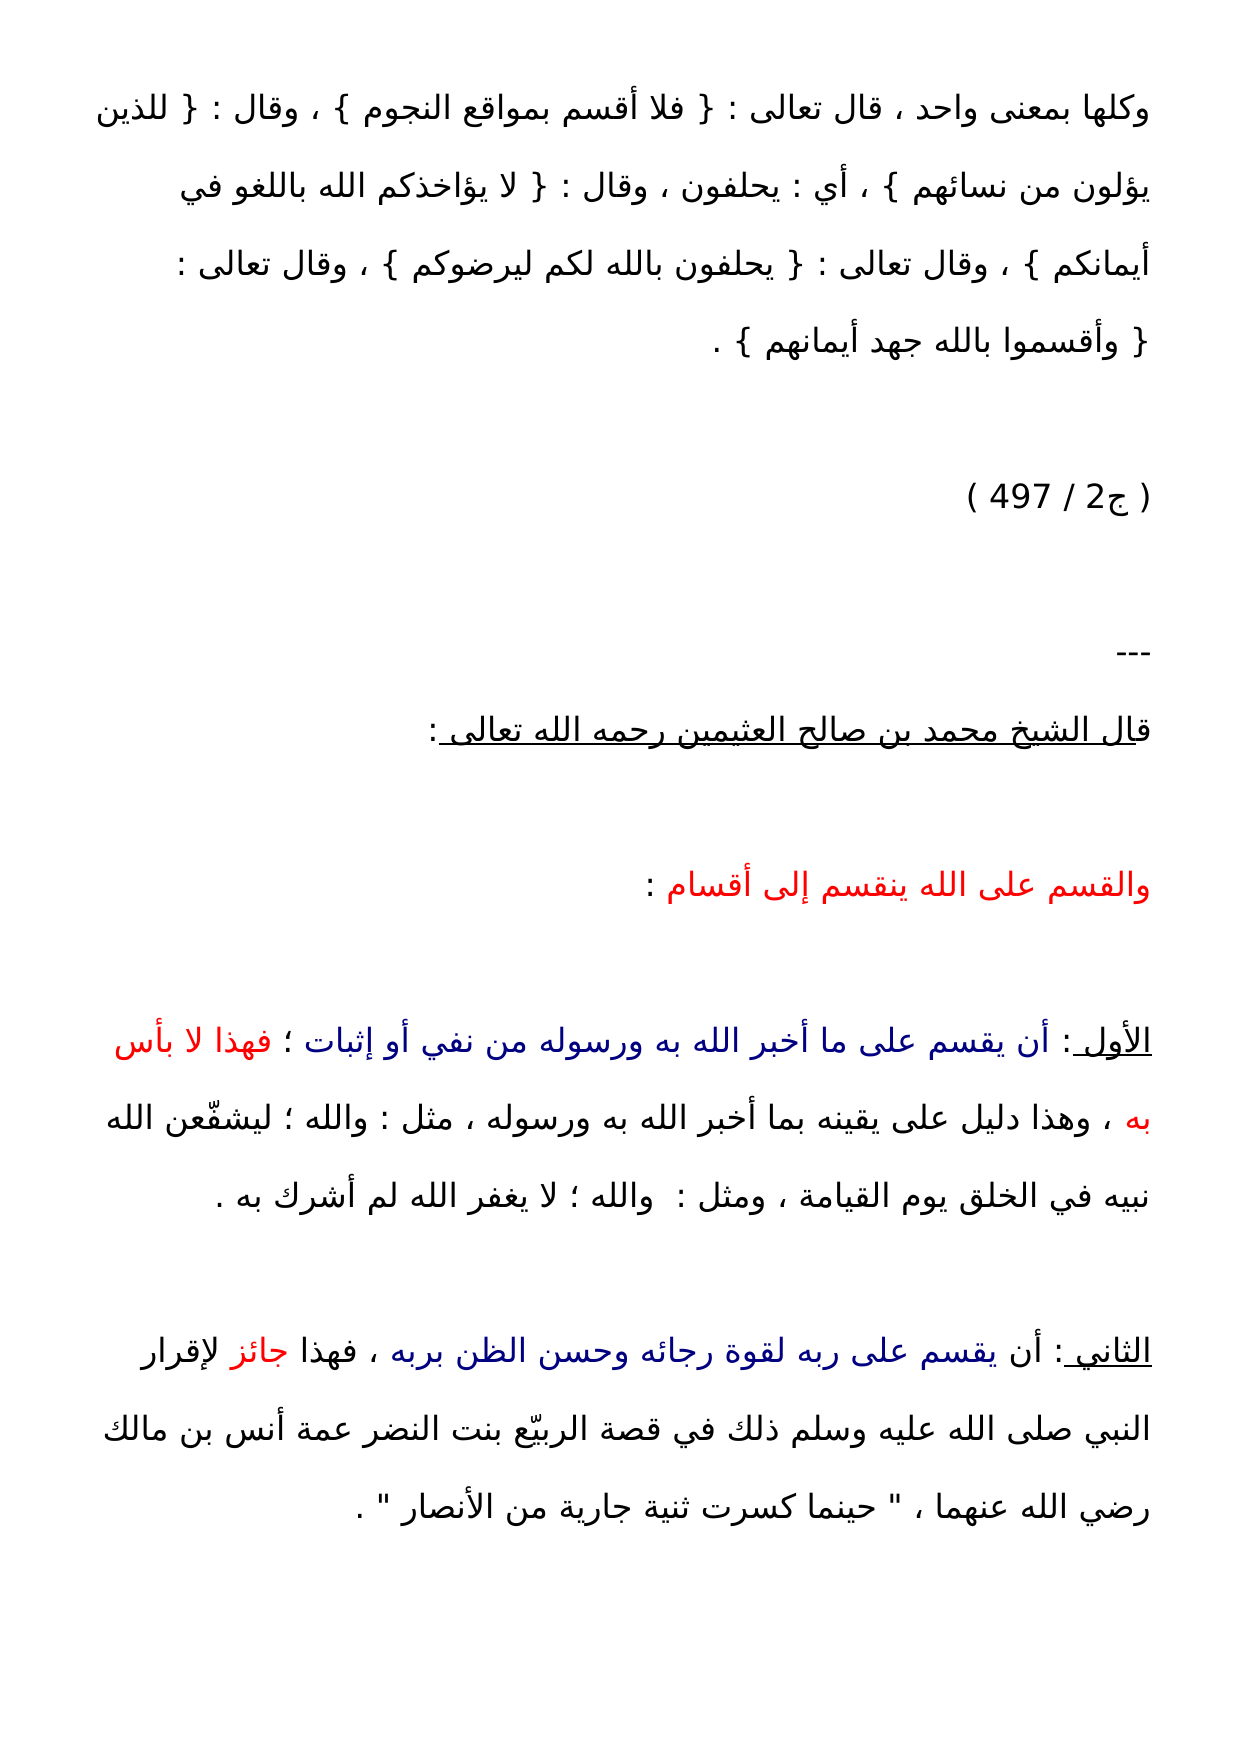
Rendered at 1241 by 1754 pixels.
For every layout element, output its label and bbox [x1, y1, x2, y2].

text [89, 89, 1152, 1604]
